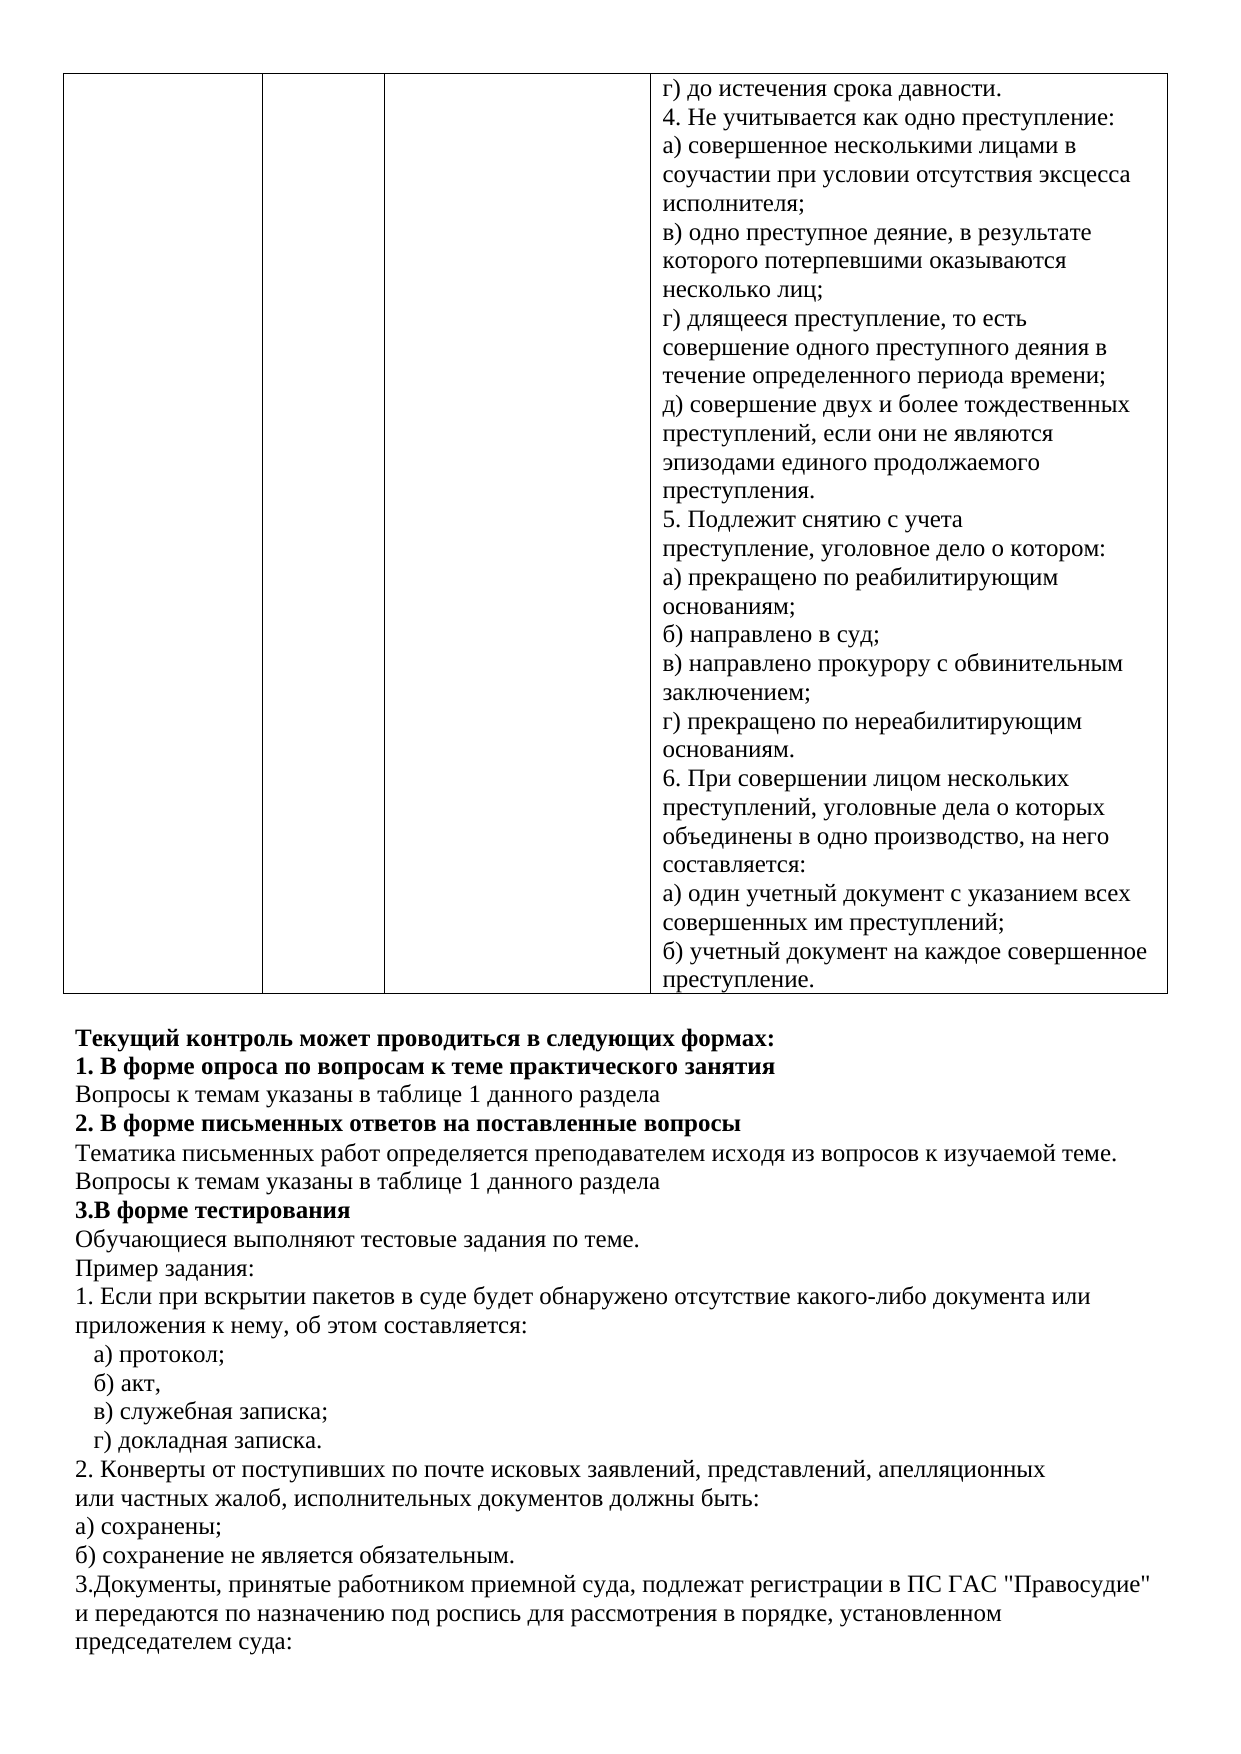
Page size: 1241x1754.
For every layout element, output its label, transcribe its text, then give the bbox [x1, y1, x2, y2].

text а) протокол; б) акт, [93, 1339, 226, 1396]
list Конверты от поступивших по почте исковых заявлений, представлений, апелляционных или частных жалоб, исполнительных документов должны быть: [75, 1454, 1091, 1511]
table_header [64, 74, 262, 993]
text в) служебная записка; г) докладная записка. [93, 1396, 330, 1454]
table_header г) до истечения срока давности. Не учитывается как одно преступление: а) совершенное несколькими лицами в соучастии при условии отсутствия эксцесса исполнителя; в) одно преступное деяние, в результате которого потерпевшими оказываются несколько лиц; г) длящееся преступление, то есть совершение одного преступного деяния в течение определенного периода времени; д) совершение двух и более тождественных преступлений, если они не являются эпизодами единого продолжаемого преступления. Подлежит снятию с учета преступление, уголовное дело о котором: а) прекращено по реабилитирующим основаниям; б) направлено в суд; в) направлено прокурору с обвинительным заключением; г) прекращено по нереабилитирующим основаниям. При совершении лицом нескольких преступлений, уголовные дела о которых объединены в одно производство, на него составляется: а) один учетный документ с указанием всех совершенных им преступлений; б) учетный документ на каждое совершенное преступление. [651, 74, 1167, 993]
subtitle 3.В форме тестирования [75, 1195, 1226, 1224]
text председателем суда: [75, 1626, 1226, 1655]
subtitle В форме письменных ответов на поставленные вопросы [75, 1109, 1226, 1138]
text Тематика письменных работ определяется преподавателем исходя из вопросов к изучаемой теме. Вопросы к темам указаны в таблице 1 данного раздела [75, 1138, 1124, 1195]
text 3.Документы, принятые работником приемной суда, подлежат регистрации в ПС ГАС "Правосудие" и передаются по назначению под роспись для рассмотрения в порядке, установленном [75, 1569, 1162, 1626]
table_header [385, 74, 650, 993]
text Вопросы к темам указаны в таблице 1 данного раздела [75, 1080, 1226, 1108]
text а) сохранены; [75, 1511, 1226, 1540]
text б) сохранение не является обязательным. [75, 1540, 1226, 1569]
list Если при вскрытии пакетов в суде будет обнаружено отсутствие какого-либо документа или приложения к нему, об этом составляется: [75, 1281, 1091, 1339]
text Текущий контроль может проводиться в следующих формах: [75, 1023, 1226, 1051]
text Обучающиеся выполняют тестовые задания по теме. Пример задания: [75, 1224, 642, 1281]
table_header [263, 74, 384, 993]
list В форме опроса по вопросам к теме практического занятия [75, 1051, 1226, 1080]
